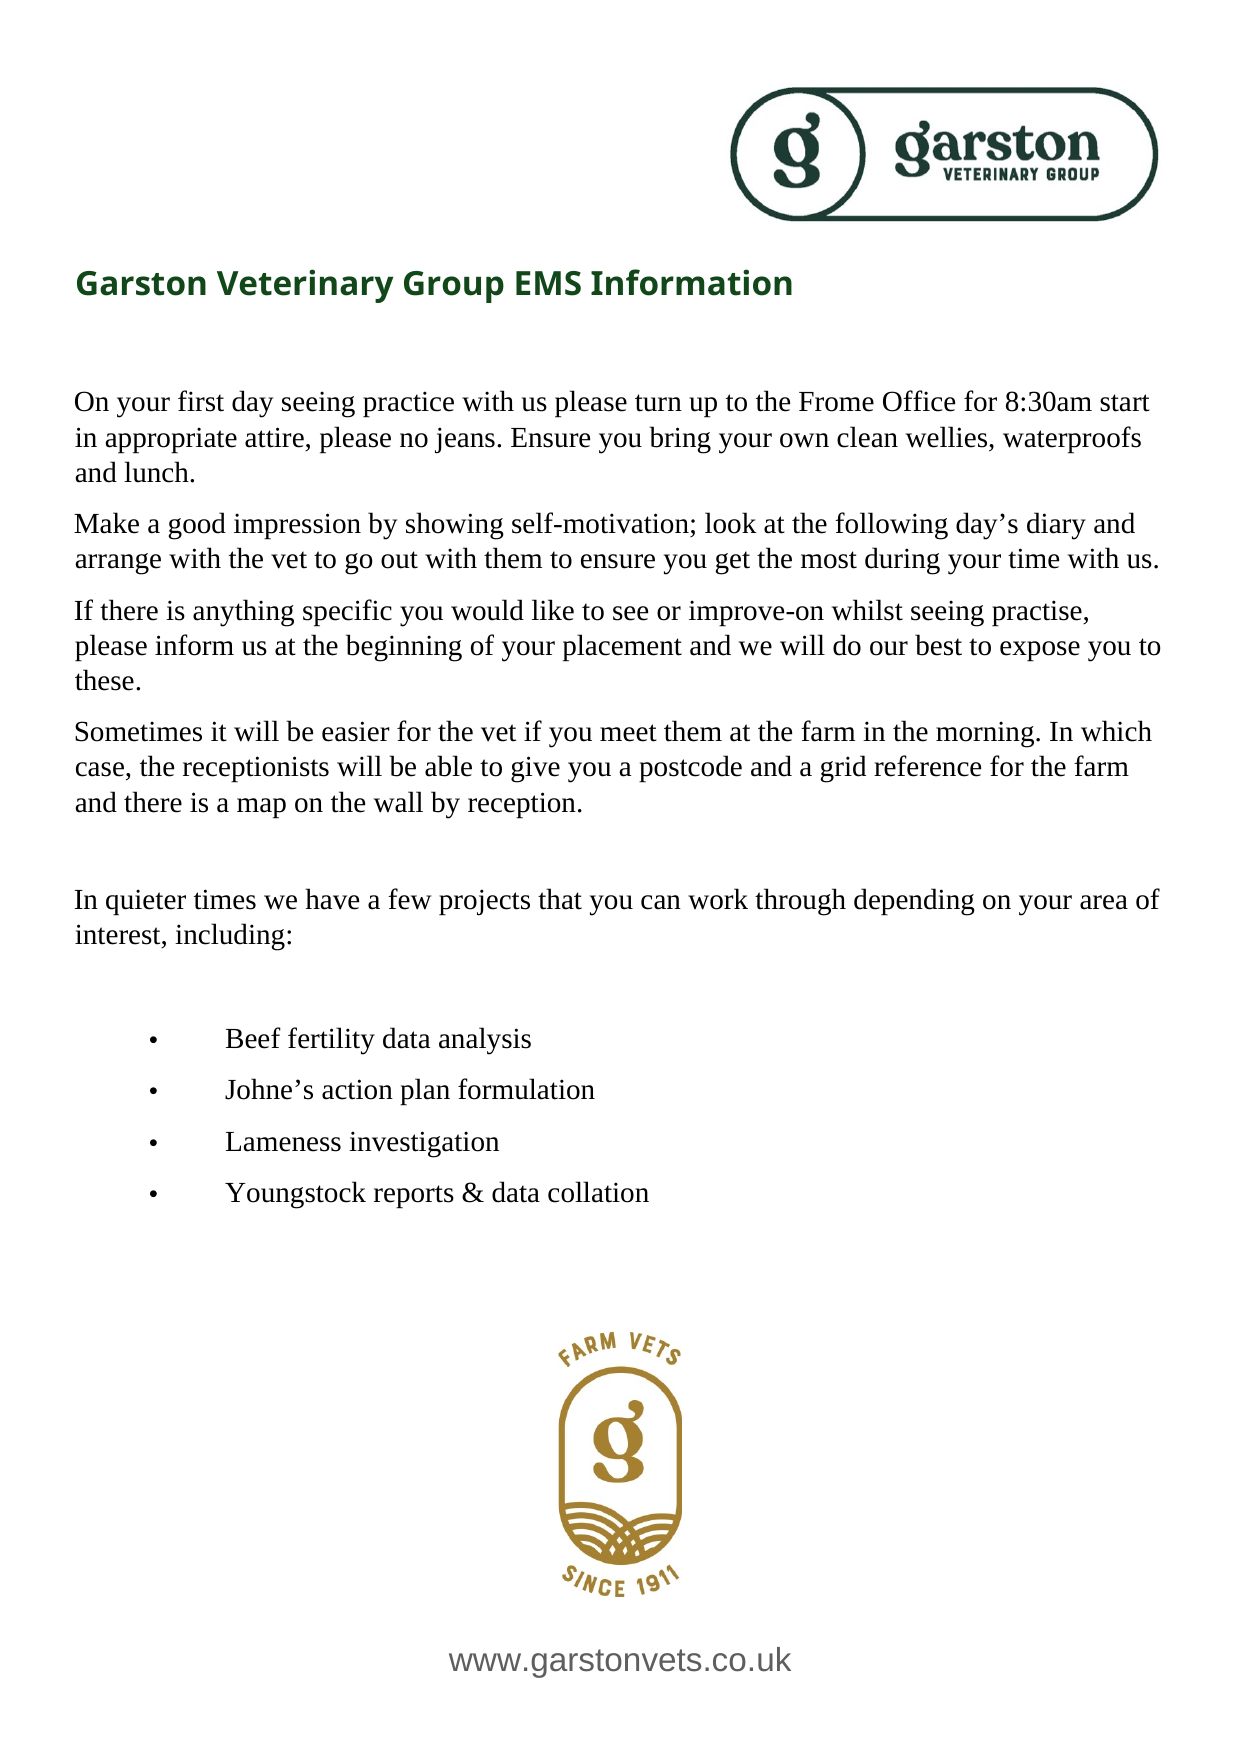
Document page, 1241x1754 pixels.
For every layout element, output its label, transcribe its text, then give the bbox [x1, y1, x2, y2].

text Garston Veterinary Group EMS Information [75, 259, 1165, 305]
list Lameness investigation [149, 1124, 1165, 1157]
text Sometimes it will be easier for the vet if you meet them at the farm in the morning. In which case, the receptionists will be able to give you a postcode and a grid reference for the farm and there is a map on the wall by reception. [73, 714, 1165, 818]
text In quieter times we have a few projects that you can work through depending on your area of interest, including: [73, 882, 1165, 951]
picture [726, 83, 1162, 225]
text If there is anything specific you would like to see or improve-on whilst seeing practise, please inform us at the beginning of your placement and we will do our best to expose you to these. [73, 593, 1165, 697]
text On your first day seeing practice with us please turn up to the Frome Office for 8:30am start in appropriate attire, please no jeans. Ensure you bring your own clean wellies, waterproofs and lunch. [73, 384, 1165, 488]
picture [556, 1331, 682, 1593]
list Beef fertility data analysis [149, 1021, 1165, 1055]
list Johne’s action plan formulation [149, 1072, 1165, 1106]
list Youngstock reports & data collation [149, 1175, 1165, 1208]
text Make a good impression by showing self-motivation; look at the following day’s diary and arrange with the vet to go out with them to ensure you get the most during your time with us. [73, 506, 1165, 575]
